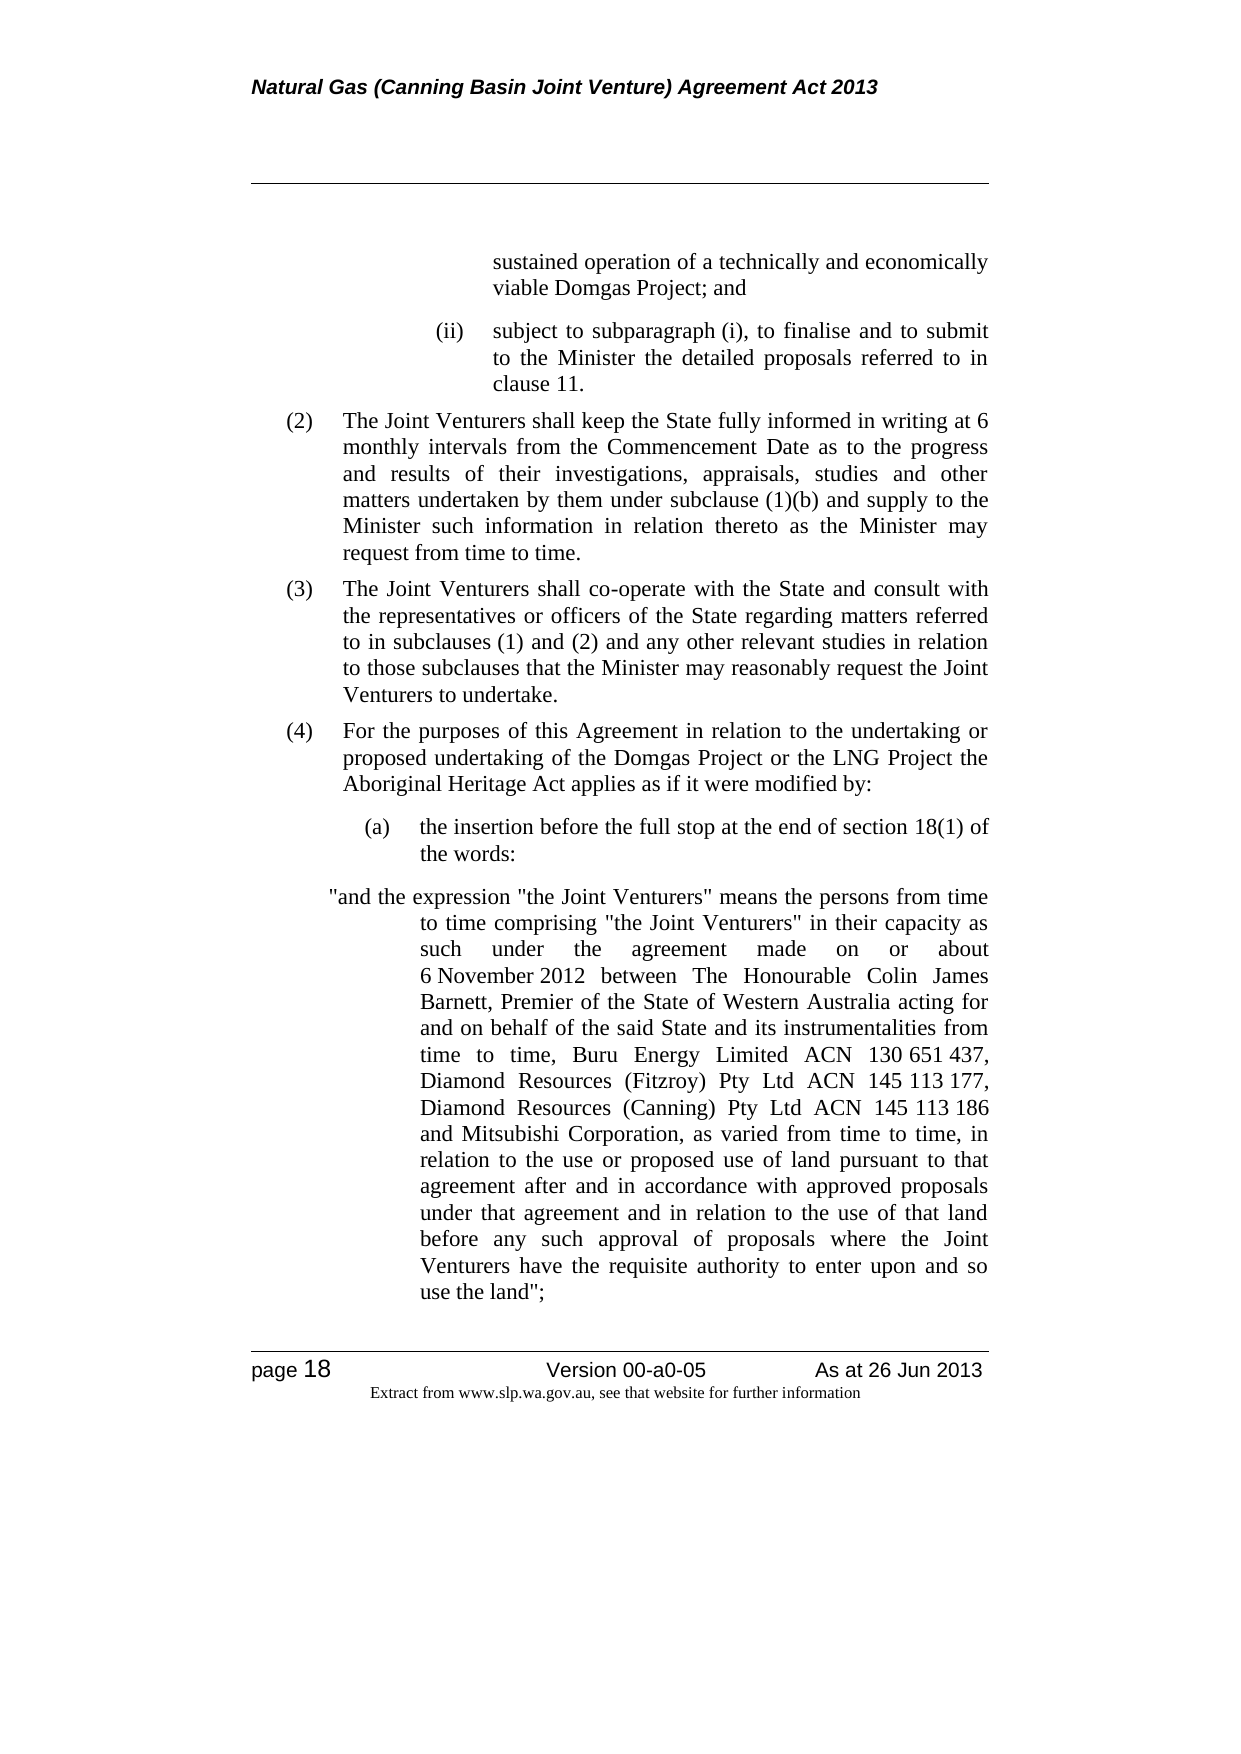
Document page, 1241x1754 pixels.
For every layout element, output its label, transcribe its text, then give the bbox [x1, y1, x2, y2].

text (3) The Joint Venturers shall co-operate with the State and consult with the representatives or officers of the State regarding matters referred to in subclauses (1) and (2) and any other relevant studies in relation to those subclauses that the Minister may reasonably request the Joint Venturers to undertake. [251, 575, 989, 707]
text (ii) subject to subparagraph (i), to finalise and to submit to the Minister the detailed proposals referred to in clause 11. [251, 317, 989, 396]
text (2) The Joint Venturers shall keep the State fully informed in writing at 6 monthly intervals from the Commencement Date as to the progress and results of their investigations, appraisals, studies and other matters undertaken by them under subclause (1)(b) and supply to the Minister such information in relation thereto as the Minister may request from time to time. [251, 407, 989, 565]
text "and the expression "the Joint Venturers" means the persons from time to time comprising "the Joint Venturers" in their capacity as such under the agreement made on or about 6 November 2012 between The Honourable Colin James Barnett, Premier of the State of Western Australia acting for and on behalf of the said State and its instrumentalities from time to time, Buru Energy Limited ACN 130 651 437, Diamond Resources (Fitzroy) Pty Ltd ACN 145 113 177, Diamond Resources (Canning) Pty Ltd ACN 145 113 186 and Mitsubishi Corporation, as varied from time to time, in relation to the use or proposed use of land pursuant to that agreement after and in accordance with approved proposals under that agreement and in relation to the use of that land before any such approval of proposals where the Joint Venturers have the requisite authority to enter upon and so use the land"; [328, 883, 989, 1304]
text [251, 248, 989, 301]
text (4) For the purposes of this Agreement in relation to the undertaking or proposed undertaking of the Domgas Project or the LNG Project the Aboriginal Heritage Act applies as if it were modified by: [251, 718, 989, 797]
text (a) the insertion before the full stop at the end of section 18(1) of the words: [251, 813, 989, 866]
